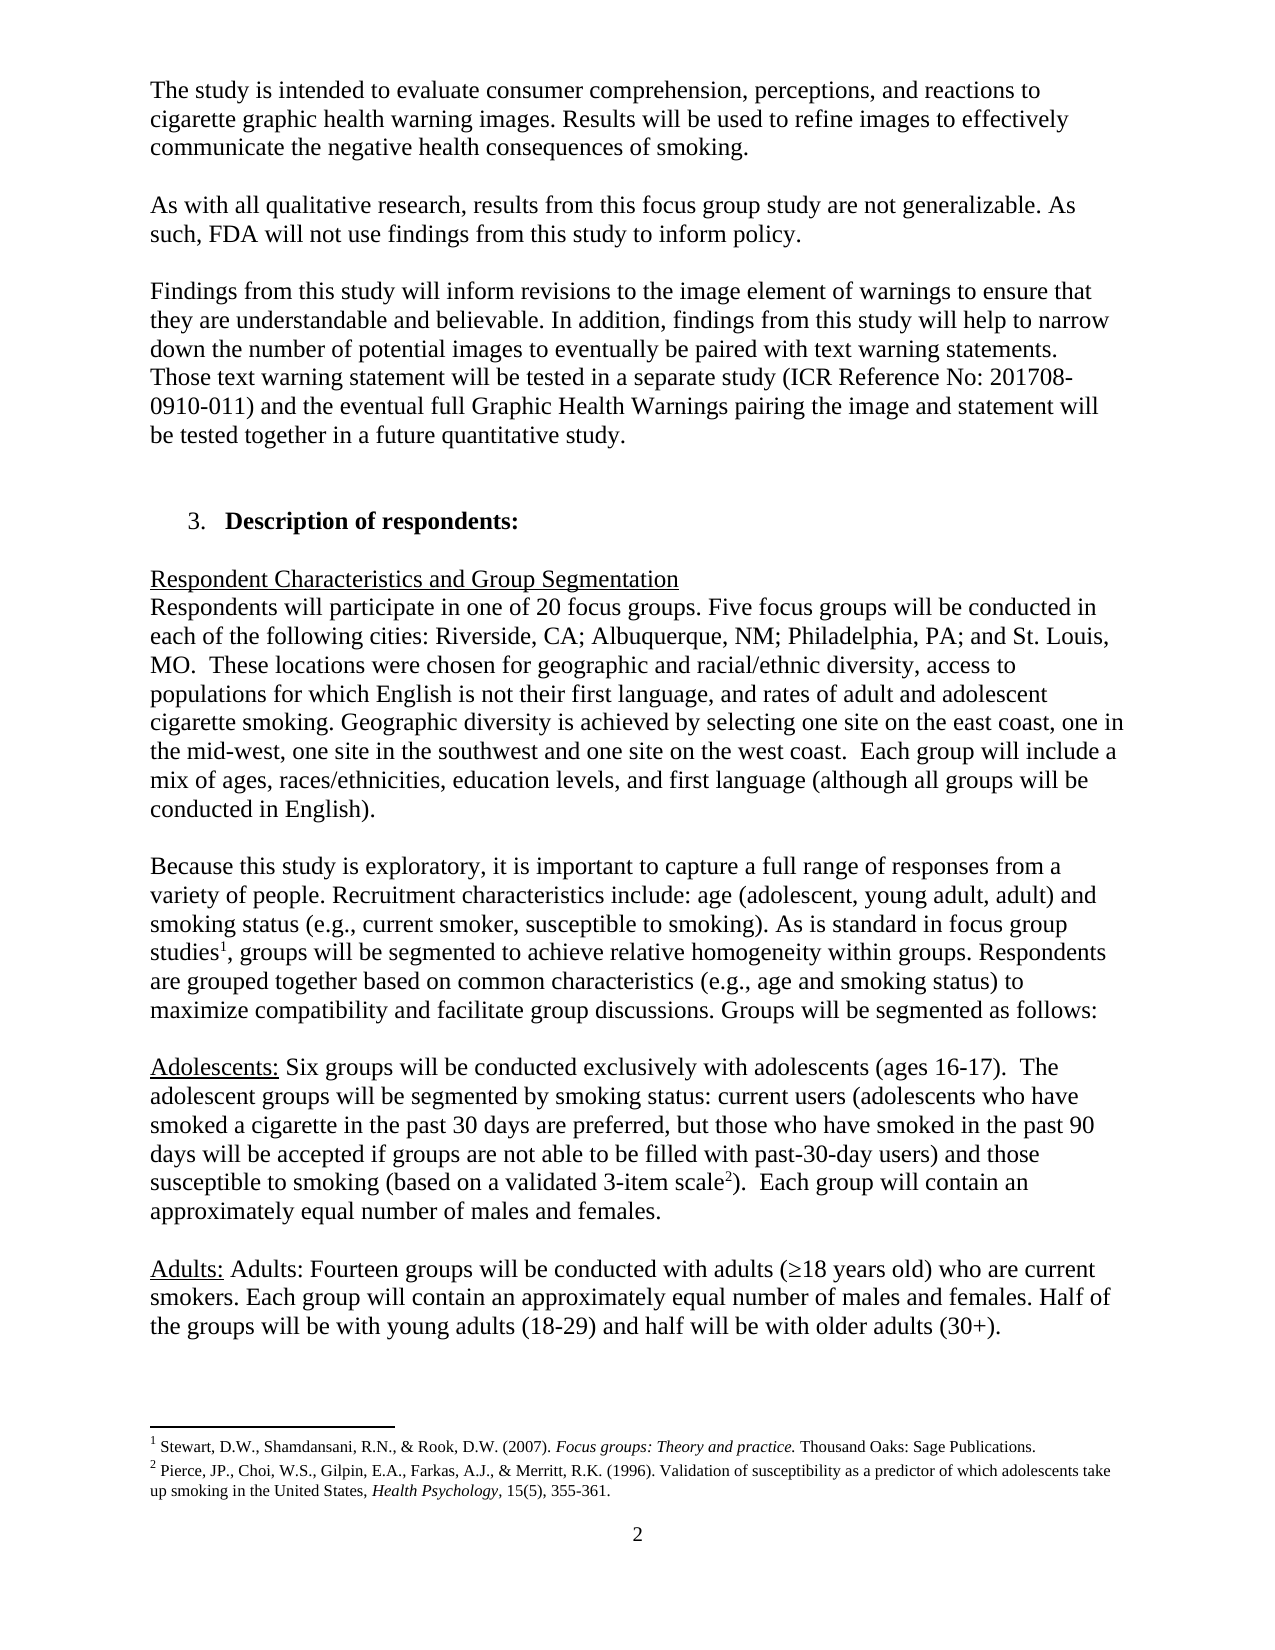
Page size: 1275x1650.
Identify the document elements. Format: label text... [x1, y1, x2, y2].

text The study is intended to evaluate consumer comprehension, perceptions, and reactions to cigarette graphic health warning images. Results will be used to refine images to effectively communicate the negative health consequences of smoking. [150, 75, 1125, 161]
list Respondents will participate in one of 20 focus groups. Five focus groups will be conducted in each of the following cities: Riverside, CA; Albuquerque, NM; Philadelphia, PA; and St. Louis, MO. These locations were chosen for geographic and racial/ethnic diversity, access to populations for which English is not their first language, and rates of adult and adolescent cigarette smoking. Geographic diversity is achieved by selecting one site on the east coast, one in the mid-west, one site in the southwest and one site on the west coast. Each group will include a mix of ages, races/ethnicities, education levels, and first language (although all groups will be conducted in English). [150, 592, 1125, 822]
list Description of respondents: [187, 506, 1125, 535]
list Because this study is exploratory, it is important to capture a full range of responses from a variety of people. Recruitment characteristics include: age (adolescent, young adult, adult) and smoking status (e.g., current smoker, susceptible to smoking). As is standard in focus group studies, groups will be segmented to achieve relative homogeneity within groups. Respondents are grouped together based on common characteristics (e.g., age and smoking status) to maximize compatibility and facilitate group discussions. Groups will be segmented as follows: [150, 851, 1125, 1024]
text As with all qualitative research, results from this focus group study are not generalizable. As such, FDA will not use findings from this study to inform policy. [150, 190, 1125, 247]
list Respondent Characteristics and Group Segmentation [150, 564, 1125, 592]
text Findings from this study will inform revisions to the image element of warnings to ensure that they are understandable and believable. In addition, findings from this study will help to narrow down the number of potential images to eventually be paired with text warning statements. Those text warning statement will be tested in a separate study (ICR Reference No: 201708-0910-011) and the eventual full Graphic Health Warnings pairing the image and statement will be tested together in a future quantitative study. [150, 276, 1125, 449]
list Adolescents: Six groups will be conducted exclusively with adolescents (ages 16-17). The adolescent groups will be segmented by smoking status: current users (adolescents who have smoked a cigarette in the past 30 days are preferred, but those who have smoked in the past 90 days will be accepted if groups are not able to be filled with past-30-day users) and those susceptible to smoking (based on a validated 3-item scale). Each group will contain an approximately equal number of males and females. [150, 1052, 1125, 1225]
list Adults: Adults: Fourteen groups will be conducted with adults (≥18 years old) who are current smokers. Each group will contain an approximately equal number of males and females. Half of the groups will be with young adults (18-29) and half will be with older adults (30+). [150, 1254, 1125, 1340]
